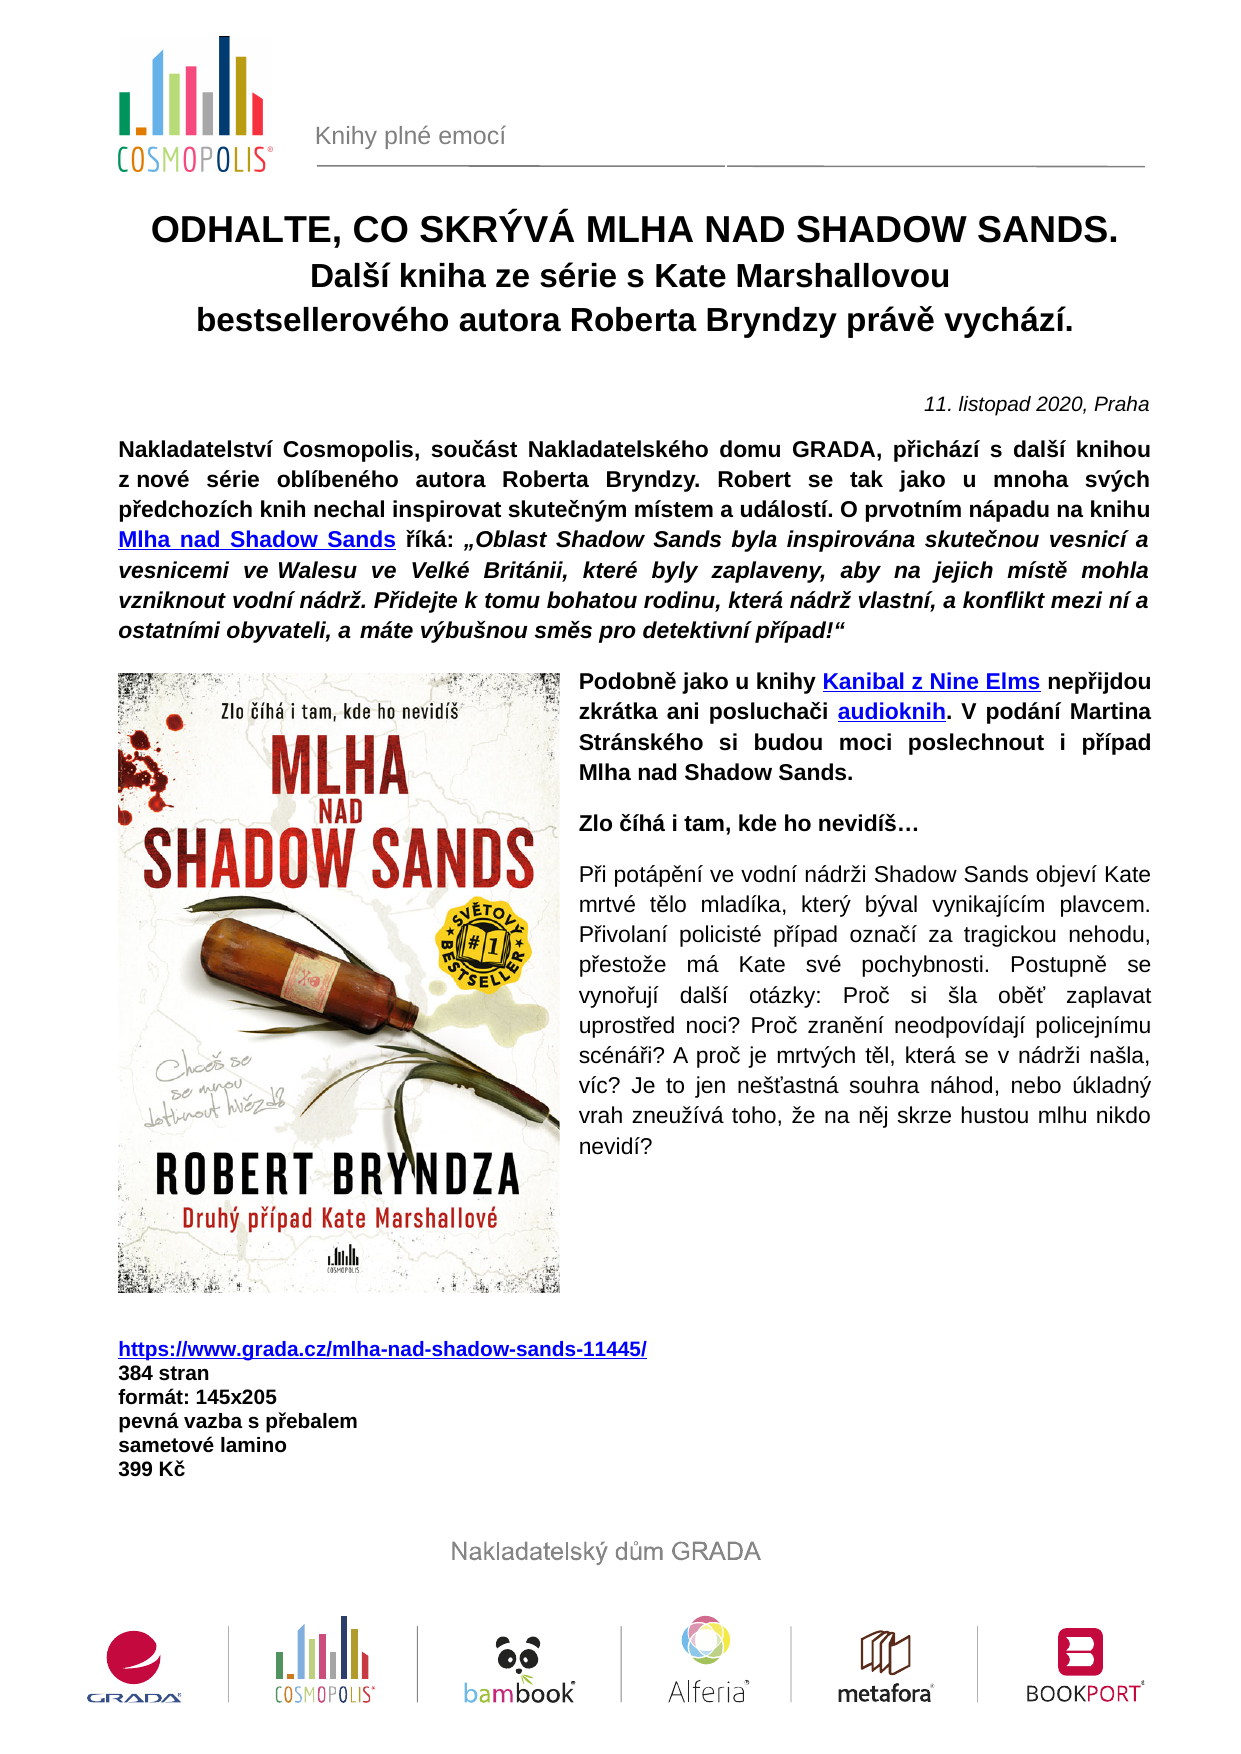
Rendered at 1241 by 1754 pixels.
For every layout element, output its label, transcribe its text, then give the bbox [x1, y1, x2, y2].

text 384 stran [118, 1361, 1152, 1385]
text sametové lamino [118, 1433, 1152, 1457]
text Podobně jako u knihy Kanibal z Nine Elms nepřijdou zkrátka ani posluchači audioknih. V podání Martina Stránského si budou moci poslechnout i případ Mlha nad Shadow Sands. [118, 668, 1152, 785]
text Při potápění ve vodní nádrži Shadow Sands objeví Kate mrtvé tělo mladíka, který býval vynikajícím plavcem. Přivolaní policisté případ označí za tragickou nehodu, přestože má Kate své pochybnosti. Postupně se vynořují další otázky: Proč si šla oběť zaplavat uprostřed noci? Proč zranění neodpovídají policejnímu scénáři? A proč je mrtvých těl, která se v nádrži našla, víc? Je to jen nešťastná souhra náhod, nebo úkladný vrah zneužívá toho, že na něj skrze hustou mlhu nikdo nevidí? [560, 861, 1152, 1159]
text 11. listopad 2020, Praha [118, 392, 1152, 416]
text https://www.grada.cz/mlha-nad-shadow-sands-11445/ [118, 1337, 1152, 1361]
text 399 Kč [118, 1457, 1152, 1481]
picture [118, 673, 560, 1293]
text pevná vazba s přebalem [118, 1409, 1152, 1433]
text formát: 145x205 [118, 1385, 1152, 1409]
text Nakladatelství Cosmopolis, součást Nakladatelského domu GRADA, přichází s další knihou z nové série oblíbeného autora Roberta Bryndzy. Robert se tak jako u mnoha svých předchozích knih nechal inspirovat skutečným místem a událostí. O prvotním nápadu na knihu Mlha nad Shadow Sands říká: „Oblast Shadow Sands byla inspirována skutečnou vesnicí a vesnicemi ve Walesu ve Velké Británii, které byly zaplaveny, aby na jejich místě mohla vzniknout vodní nádrž. Přidejte k tomu bohatou rodinu, která nádrž vlastní, a konflikt mezi ní a ostatními obyvateli, a máte výbušnou směs pro detektivní případ!“ [118, 436, 1152, 643]
text Další kniha ze série s Kate Marshallovou bestsellerového autora Roberta Bryndzy právě vychází. [118, 256, 1152, 339]
text ODHALTE, CO SKRÝVÁ MLHA NAD SHADOW SANDS. [118, 207, 1152, 250]
picture [118, 36, 273, 172]
text Zlo číhá i tam, kde ho nevidíš… [560, 810, 1152, 836]
